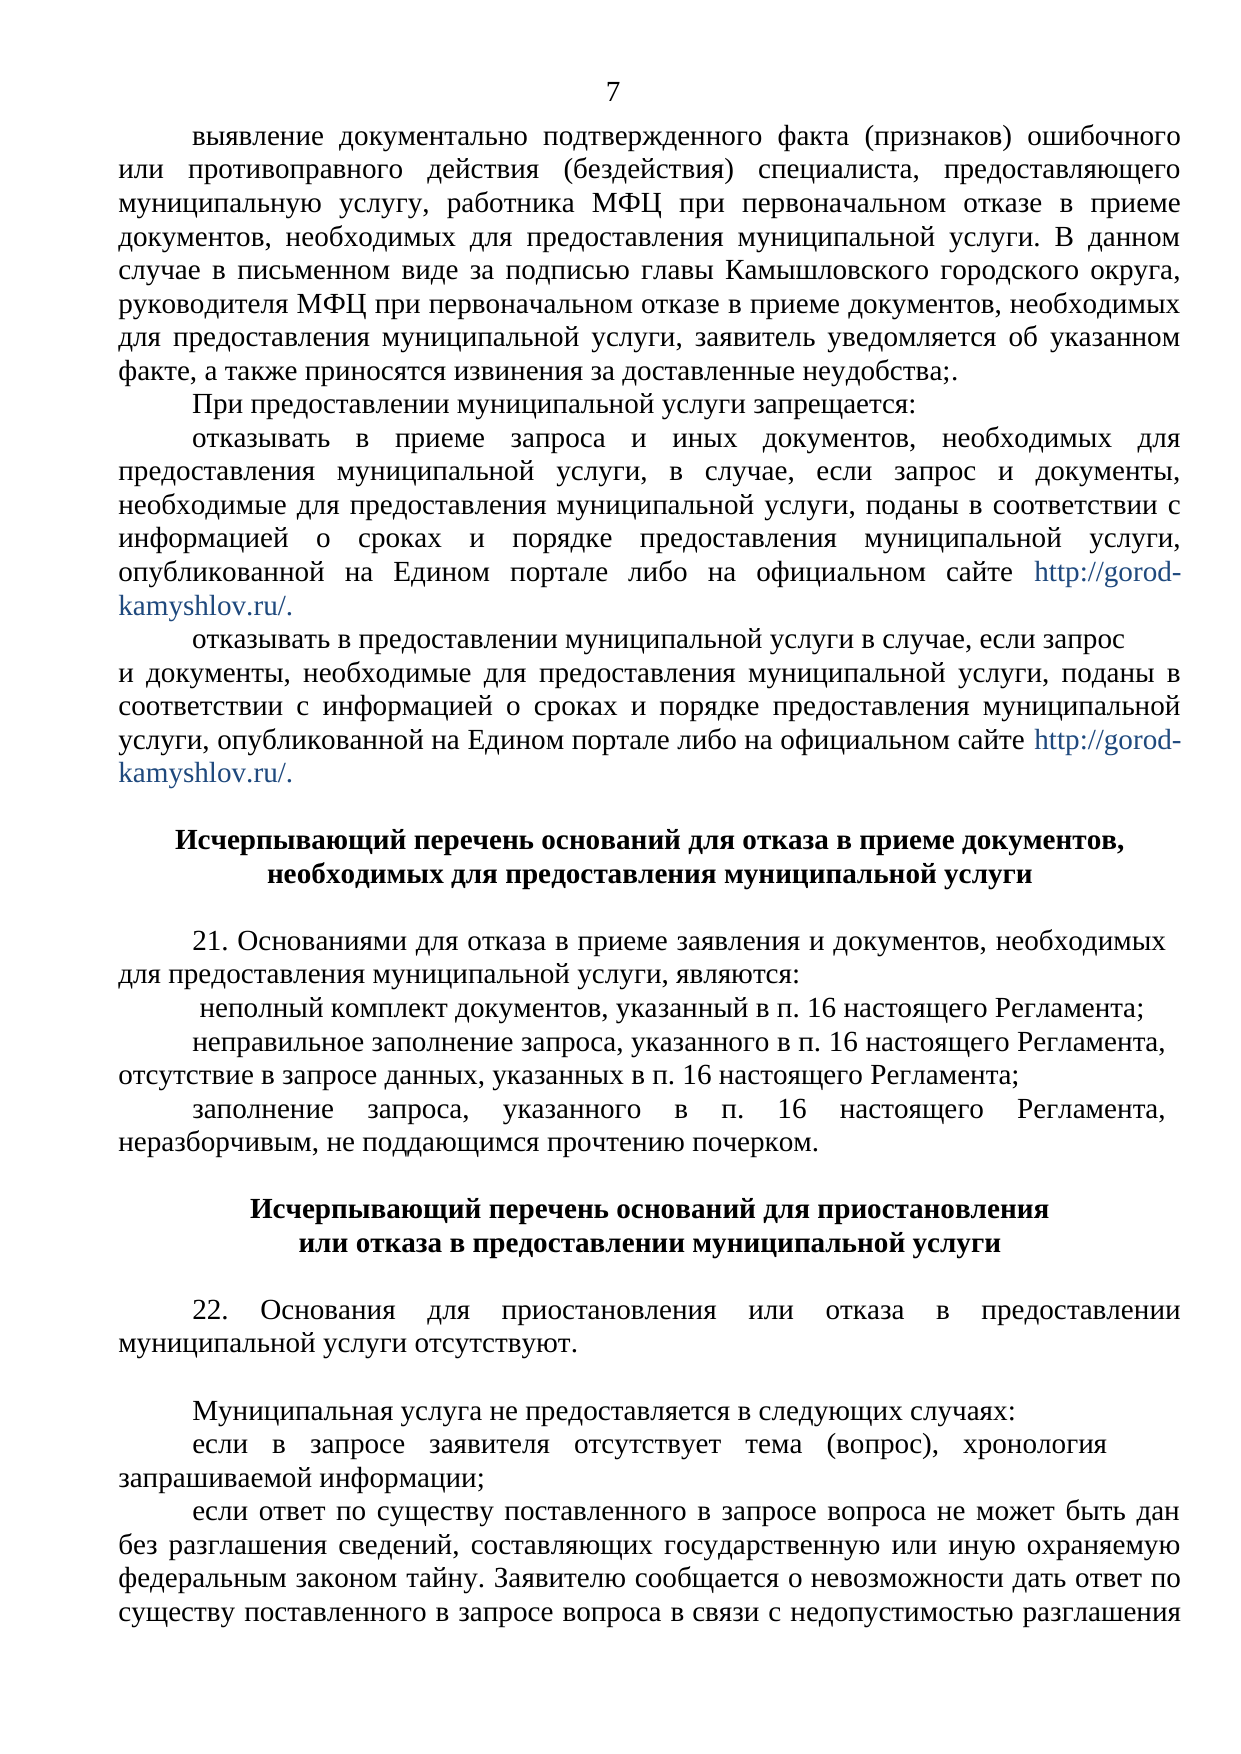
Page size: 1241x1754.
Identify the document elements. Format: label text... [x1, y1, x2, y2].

text Исчерпывающий перечень оснований для приостановления [118, 1191, 1182, 1225]
text неполный комплект документов, указанный в п. 16 настоящего Регламента; [118, 990, 1167, 1024]
text отказывать в предоставлении муниципальной услуги в случае, если запрос [118, 621, 1182, 655]
text или отказа в предоставлении муниципальной услуги [118, 1225, 1182, 1258]
text и документы, необходимые для предоставления муниципальной услуги, поданы в соответствии с информацией о сроках и порядке предоставления муниципальной услуги, опубликованной на Едином портале либо на официальном сайте http://gorod-kamyshlov.ru/. [118, 655, 1182, 789]
text выявление документально подтвержденного факта (признаков) ошибочного или противоправного действия (бездействия) специалиста, предоставляющего муниципальную услугу, работника МФЦ при первоначальном отказе в приеме документов, необходимых для предоставления муниципальной услуги. В данном случае в письменном виде за подписью главы Камышловского городского округа, руководителя МФЦ при первоначальном отказе в приеме документов, необходимых для предоставления муниципальной услуги, заявитель уведомляется об указанном факте, а также приносятся извинения за доставленные неудобства;. [118, 118, 1182, 386]
text При предоставлении муниципальной услуги запрещается: [118, 386, 1182, 420]
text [118, 1493, 1181, 1627]
text неправильное заполнение запроса, указанного в п. 16 настоящего Регламента, отсутствие в запросе данных, указанных в п. 16 настоящего Регламента; [118, 1024, 1167, 1091]
text заполнение запроса, указанного в п. 16 настоящего Регламента, неразборчивым, не поддающимся прочтению почерком. [118, 1091, 1167, 1158]
text 22. Основания для приостановления или отказа в предоставлении муниципальной услуги отсутствуют. [118, 1292, 1182, 1359]
text Исчерпывающий перечень оснований для отказа в приеме документов, необходимых для предоставления муниципальной услуги [118, 822, 1182, 889]
text если в запросе заявителя отсутствует тема (вопрос), хронология запрашиваемой информации; [118, 1426, 1107, 1493]
text отказывать в приеме запроса и иных документов, необходимых для предоставления муниципальной услуги, в случае, если запрос и документы, необходимые для предоставления муниципальной услуги, поданы в соответствии с информацией о сроках и порядке предоставления муниципальной услуги, опубликованной на Едином портале либо на официальном сайте http://gorod-kamyshlov.ru/. [118, 420, 1182, 621]
text 21. Основаниями для отказа в приеме заявления и документов, необходимых для предоставления муниципальной услуги, являются: [118, 923, 1167, 990]
text Муниципальная услуга не предоставляется в следующих случаях: [118, 1393, 1107, 1426]
